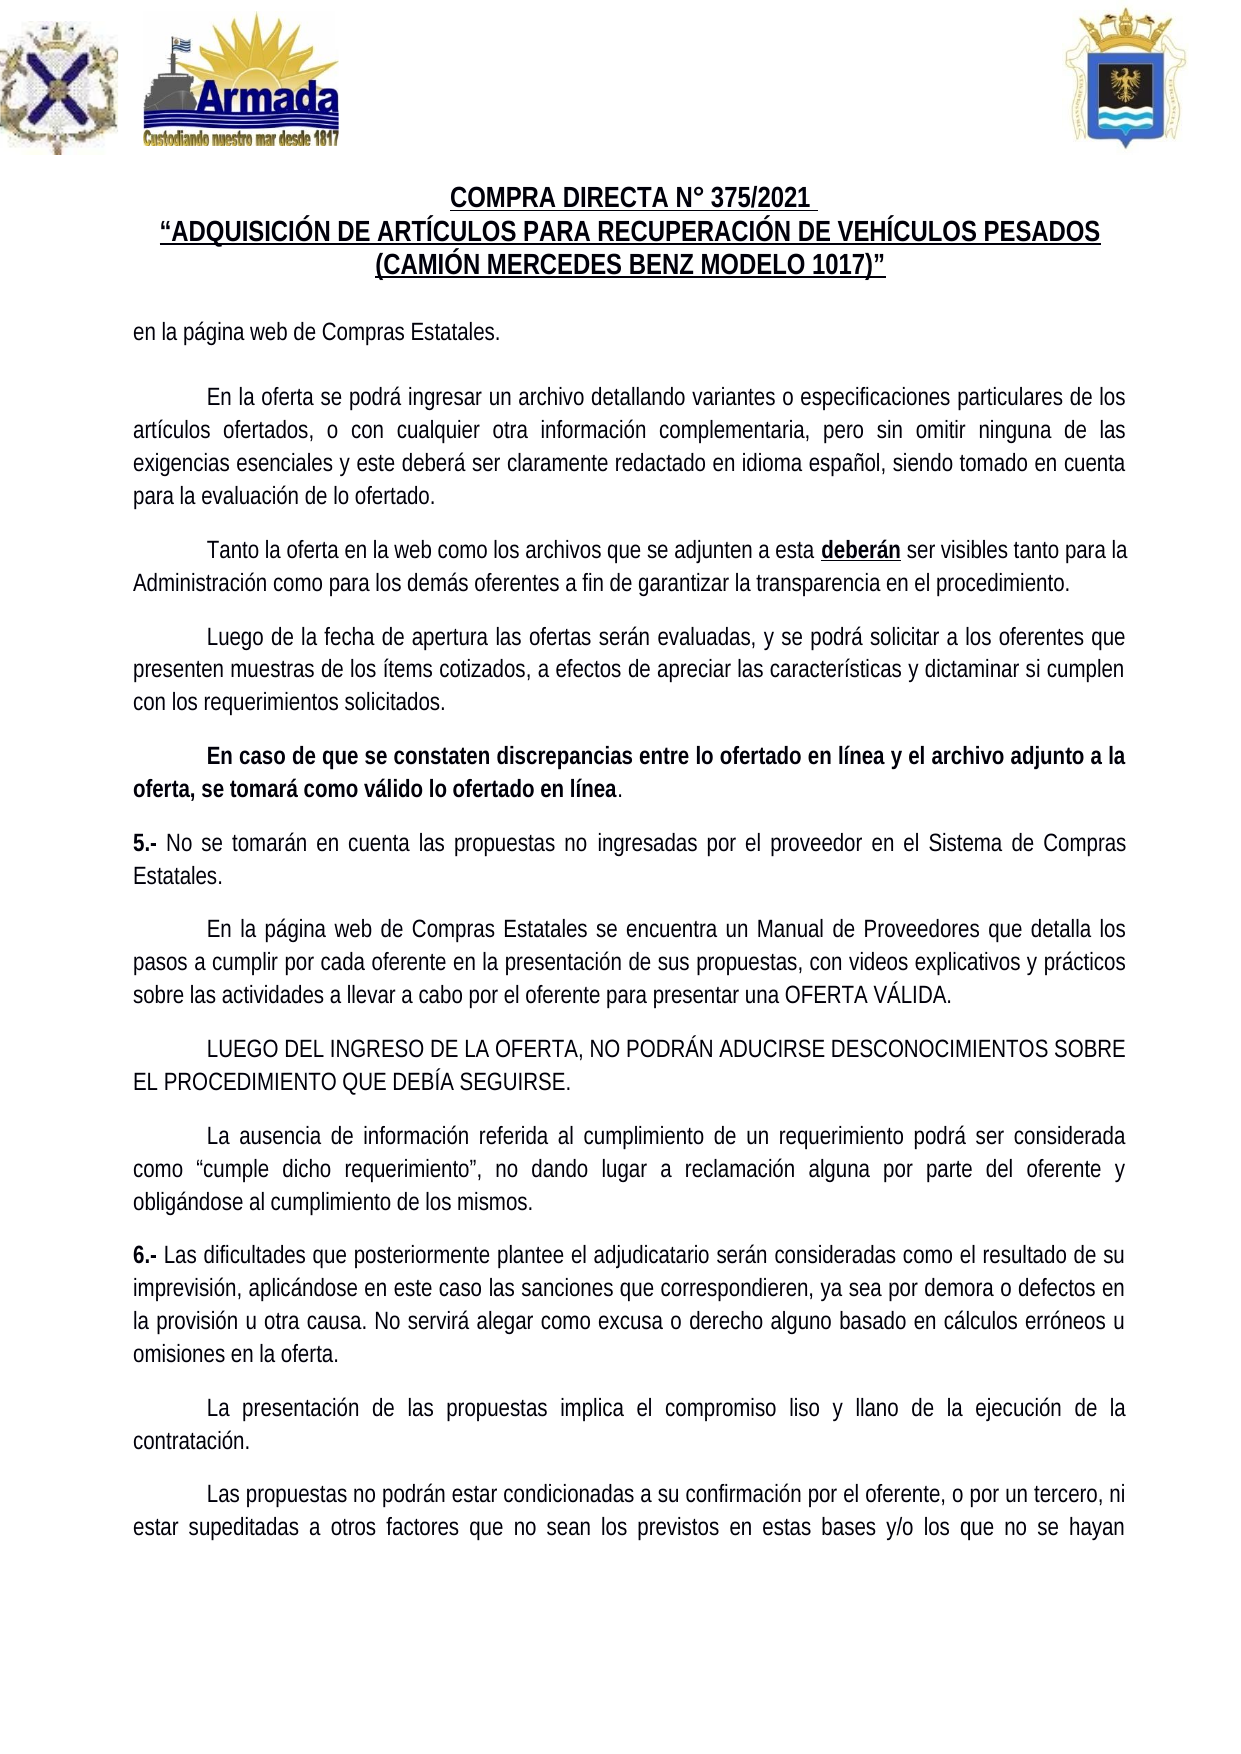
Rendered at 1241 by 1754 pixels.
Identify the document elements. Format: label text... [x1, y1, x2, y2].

text La presentación de las propuestas implica el compromiso liso y llano de la ejecución de la contratación. [133, 1393, 1128, 1454]
text En la página web de Compras Estatales se encuentra un Manual de Proveedores que detalla los pasos a cumplir por cada oferente en la presentación de sus propuestas, con videos explicativos y prácticos sobre las actividades a llevar a cabo por el oferente para presentar una OFERTA VÁLIDA. [133, 914, 1128, 1009]
picture [1062, 0, 1189, 155]
text En caso de que se constaten discrepancias entre lo ofertado en línea y el archivo adjunto a la oferta, se tomará como válido lo ofertado en línea. [133, 741, 1128, 803]
picture [143, 11, 339, 146]
text Luego de la fecha de apertura las ofertas serán evaluadas, y se podrá solicitar a los oferentes que presenten muestras de los ítems cotizados, a efectos de apreciar las características y dictaminar si cumplen con los requerimientos solicitados. [133, 622, 1128, 716]
text 6.- Las dificultades que posteriormente plantee el adjudicatario serán consideradas como el resultado de su imprevisión, aplicándose en este caso las sanciones que correspondieren, ya sea por demora o defectos en la provisión u otra causa. No servirá alegar como excusa o derecho alguno basado en cálculos erróneos u omisiones en la oferta. [133, 1240, 1128, 1368]
text LUEGO DEL INGRESO DE LA OFERTA, NO PODRÁN ADUCIRSE DESCONOCIMIENTOS SOBRE EL PROCEDIMIENTO QUE DEBÍA SEGUIRSE. [133, 1034, 1128, 1096]
text 5.- No se tomarán en cuenta las propuestas no ingresadas por el proveedor en el Sistema de Compras Estatales. [133, 828, 1128, 889]
text En la oferta se podrá ingresar un archivo detallando variantes o especificaciones particulares de los artículos ofertados, o con cualquier otra información complementaria, pero sin omitir ninguna de las exigencias esenciales y este deberá ser claramente redactado en idioma español, siendo tomado en cuenta para la evaluación de lo ofertado. [133, 382, 1128, 510]
picture [0, 21, 119, 155]
text La ausencia de información referida al cumplimiento de un requerimiento podrá ser considerada como “cumple dicho requerimiento”, no dando lugar a reclamación alguna por parte del oferente y obligándose al cumplimiento de los mismos. [133, 1121, 1128, 1215]
text Tanto la oferta en la web como los archivos que se adjunten a esta deberán ser visibles tanto para la Administración como para los demás oferentes a fin de garantizar la transparencia en el procedimiento. [133, 535, 1128, 596]
